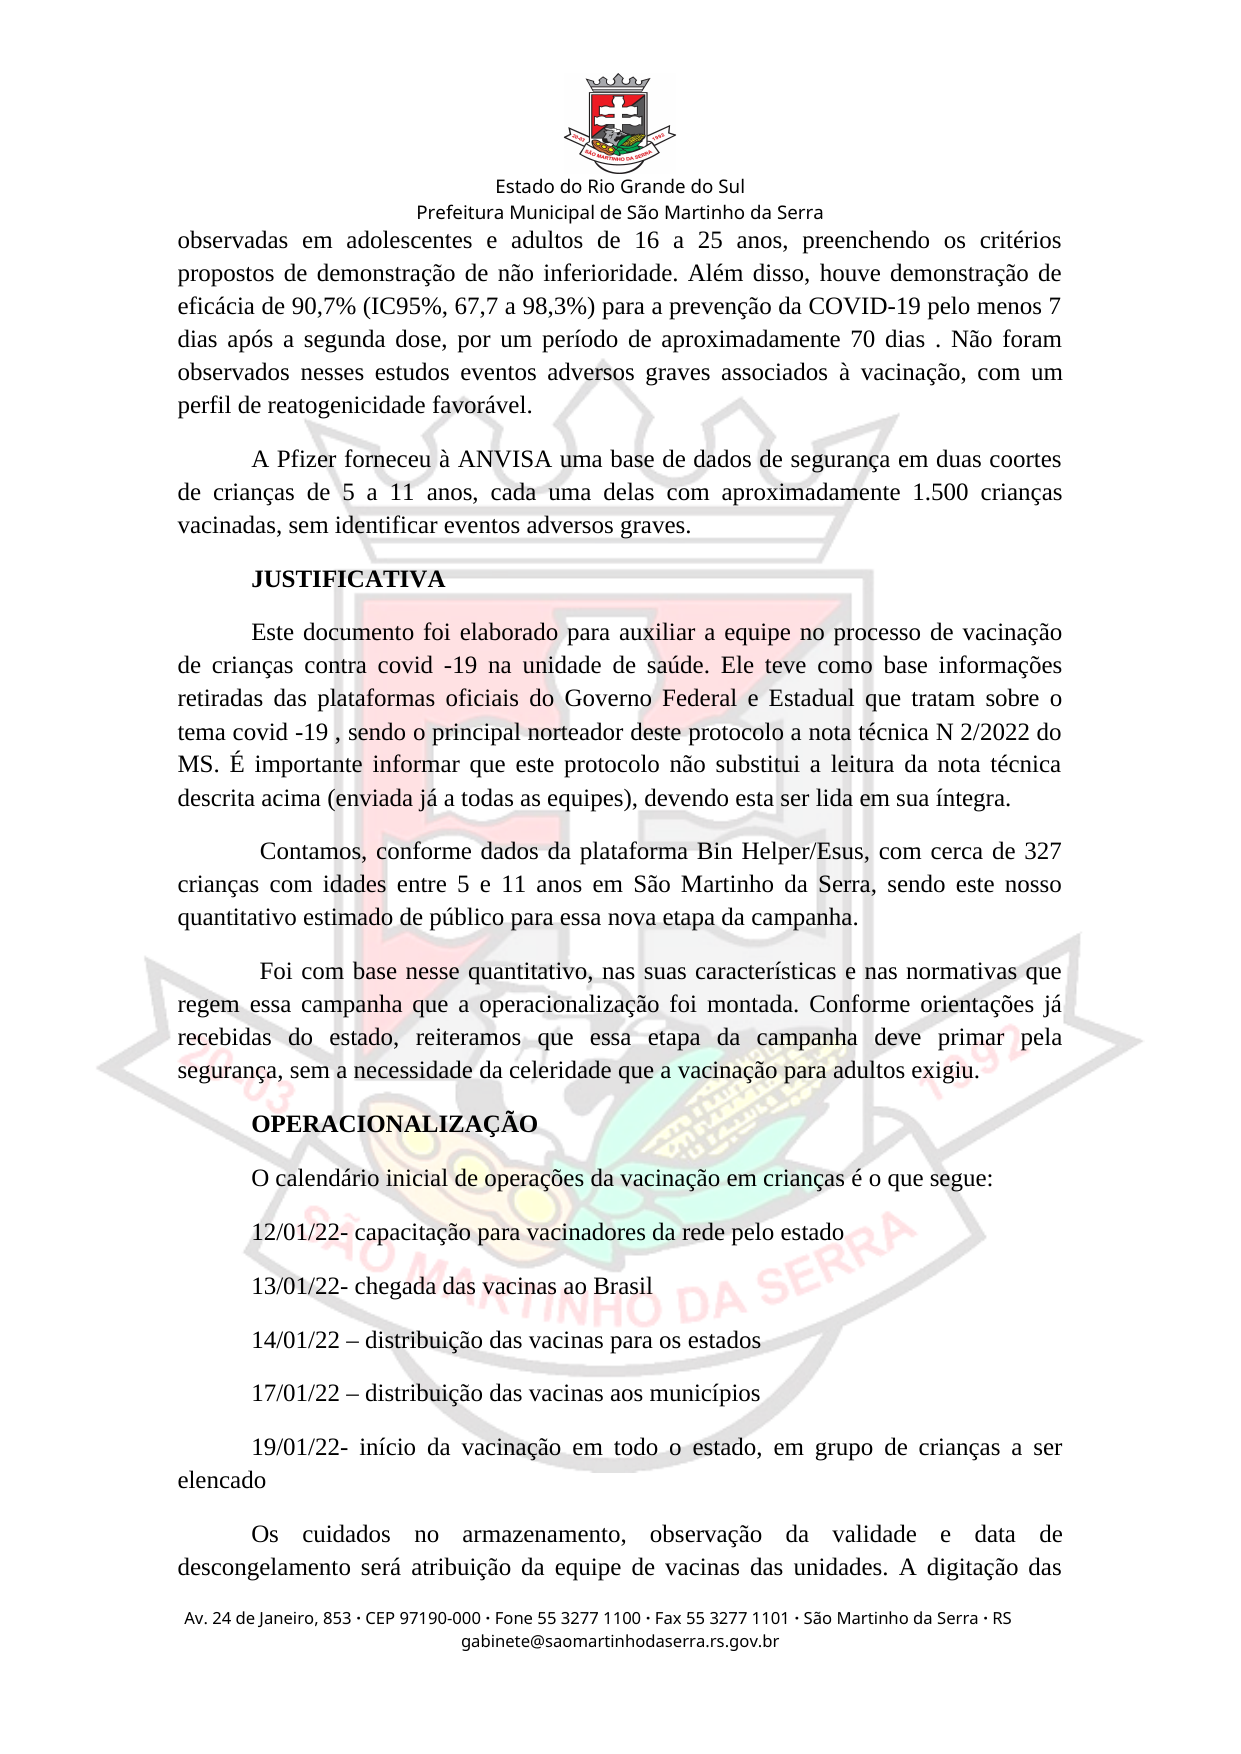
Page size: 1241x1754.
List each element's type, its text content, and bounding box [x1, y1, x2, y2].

text 17/01/22 – distribuição das vacinas aos municípios [177, 1378, 1063, 1407]
text 12/01/22- capacitação para vacinadores da rede pelo estado [177, 1217, 1063, 1246]
picture [563, 73, 677, 174]
text 14/01/22 – distribuição das vacinas para os estados [177, 1325, 1063, 1353]
text 13/01/22- chegada das vacinas ao Brasil [177, 1271, 1063, 1299]
text A Pfizer forneceu à ANVISA uma base de dados de segurança em duas coortes de crianças de 5 a 11 anos, cada uma delas com aproximadamente 1.500 crianças vacinadas, sem identificar eventos adversos graves. [177, 444, 1063, 538]
text OPERACIONALIZAÇÃO [177, 1109, 1063, 1138]
text O calendário inicial de operações da vacinação em crianças é o que segue: [177, 1163, 1063, 1192]
text Contamos, conforme dados da plataforma Bin Helper/Esus, com cerca de 327 crianças com idades entre 5 e 11 anos em São Martinho da Serra, sendo este nosso quantitativo estimado de público para essa nova etapa da campanha. [177, 836, 1063, 931]
text JUSTIFICATIVA [177, 564, 1063, 592]
text 19/01/22- início da vacinação em todo o estado, em grupo de crianças a ser elencado [177, 1432, 1063, 1494]
text Este documento foi elaborado para auxiliar a equipe no processo de vacinação de crianças contra covid -19 na unidade de saúde. Ele teve como base informações retiradas das plataformas oficiais do Governo Federal e Estadual que tratam sobre o tema covid -19 , sendo o principal norteador deste protocolo a nota técnica N 2/2022 do MS. É importante informar que este protocolo não substitui a leitura da nota técnica descrita acima (enviada já a todas as equipes), devendo esta ser lida em sua íntegra. [177, 617, 1063, 811]
text Foi com base nesse quantitativo, nas suas características e nas normativas que regem essa campanha que a operacionalização foi montada. Conforme orientações já recebidas do estado, reiteramos que essa etapa da campanha deve primar pela segurança, sem a necessidade da celeridade que a vacinação para adultos exigiu. [177, 956, 1063, 1084]
